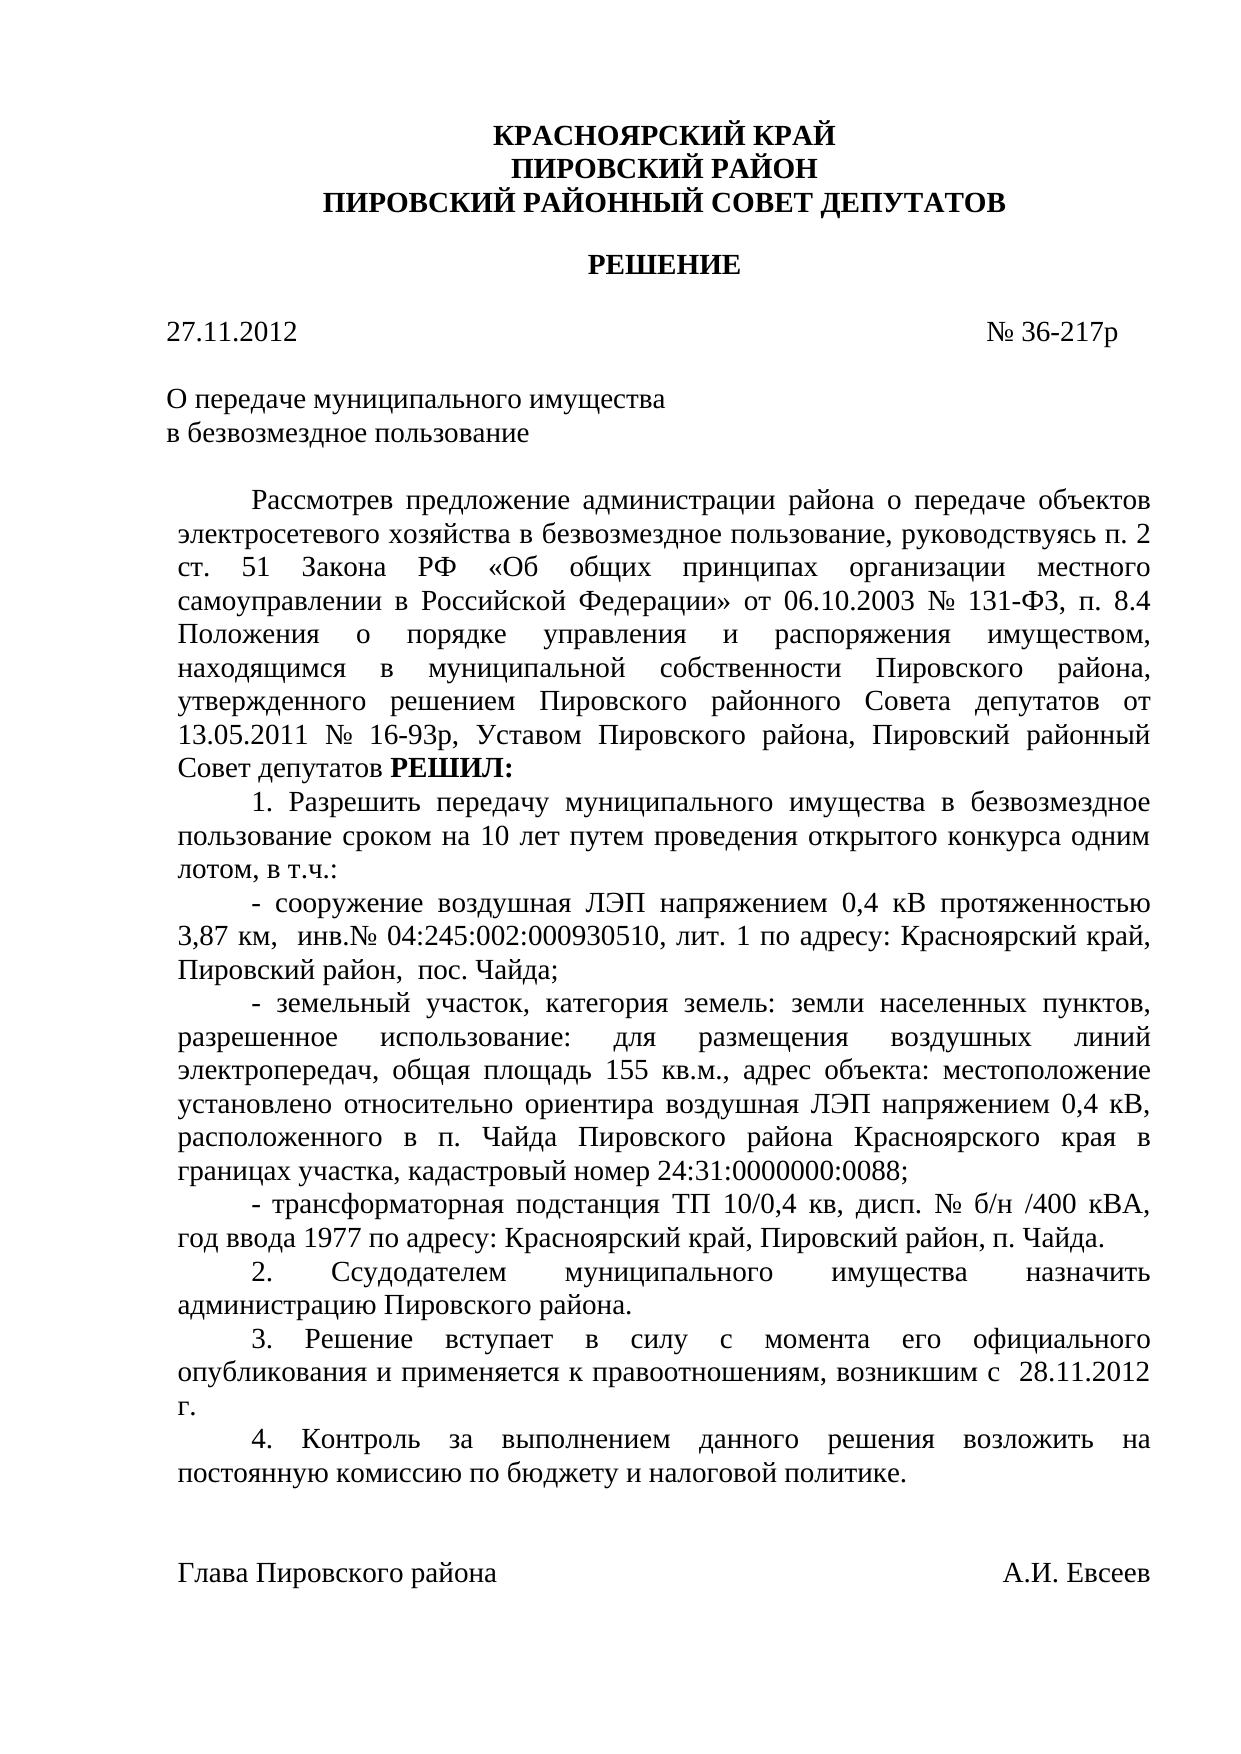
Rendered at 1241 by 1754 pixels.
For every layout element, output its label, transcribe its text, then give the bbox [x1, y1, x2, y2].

text 4. Контроль за выполнением данного решения возложить на постоянную комиссию по бюджету и налоговой политике. [177, 1421, 1152, 1488]
subtitle РЕШЕНИЕ [177, 247, 1152, 281]
text - земельный участок, категория земель: земли населенных пунктов, разрешенное использование: для размещения воздушных линий электропередач, общая площадь 155 кв.м., адрес объекта: местоположение установлено относительно ориентира воздушная ЛЭП напряжением 0,4 кВ, расположенного в п. Чайда Пировского района Красноярского края в границах участка, кадастровый номер 24:31:0000000:0088; [177, 985, 1152, 1187]
text - трансформаторная подстанция ТП 10/0,4 кв, дисп. № б/н /400 кВА, год ввода 1977 по адресу: Красноярский край, Пировский район, п. Чайда. [177, 1187, 1152, 1254]
text 3. Решение вступает в силу с момента его официального опубликования и применяется к правоотношениям, возникшим с 28.11.2012 г. [177, 1321, 1152, 1421]
table_header № 36-217р [680, 315, 1129, 449]
text 1. Разрешить передачу муниципального имущества в безвозмездное пользование сроком на 10 лет путем проведения открытого конкурса одним лотом, в т.ч.: [177, 784, 1152, 885]
text - сооружение воздушная ЛЭП напряжением 0,4 кВ протяженностью 3,87 км, инв.№ 04:245:002:000930510, лит. 1 по адресу: Красноярский край, Пировский район, пос. Чайда; [177, 885, 1152, 985]
text ПИРОВСКИЙ РАЙОН [177, 152, 1152, 185]
text Рассмотрев предложение администрации района о передаче объектов электросетевого хозяйства в безвозмездное пользование, руководствуясь п. 2 ст. 51 Закона РФ «Об общих принципах организации местного самоуправлении в Российской Федерации» от 06.10.2003 № 131-ФЗ, п. 8.4 Положения о порядке управления и распоряжения имуществом, находящимся в муниципальной собственности Пировского района, утвержденного решением Пировского районного Совета депутатов от 13.05.2011 № 16-93р, Уставом Пировского района, Пировский районный Совет депутатов РЕШИЛ: [177, 482, 1152, 784]
text ПИРОВСКИЙ РАЙОННЫЙ СОВЕТ ДЕПУТАТОВ [177, 185, 1152, 219]
text 2. Ссудодателем муниципального имущества назначить администрацию Пировского района. [177, 1254, 1152, 1321]
text Глава Пировского района А.И. Евсеев [177, 1556, 1152, 1589]
table_header 27.11.2012 О передаче муниципального имущества в безвозмездное пользование [155, 315, 680, 449]
text КРАСНОЯРСКИЙ КРАЙ [177, 118, 1152, 152]
